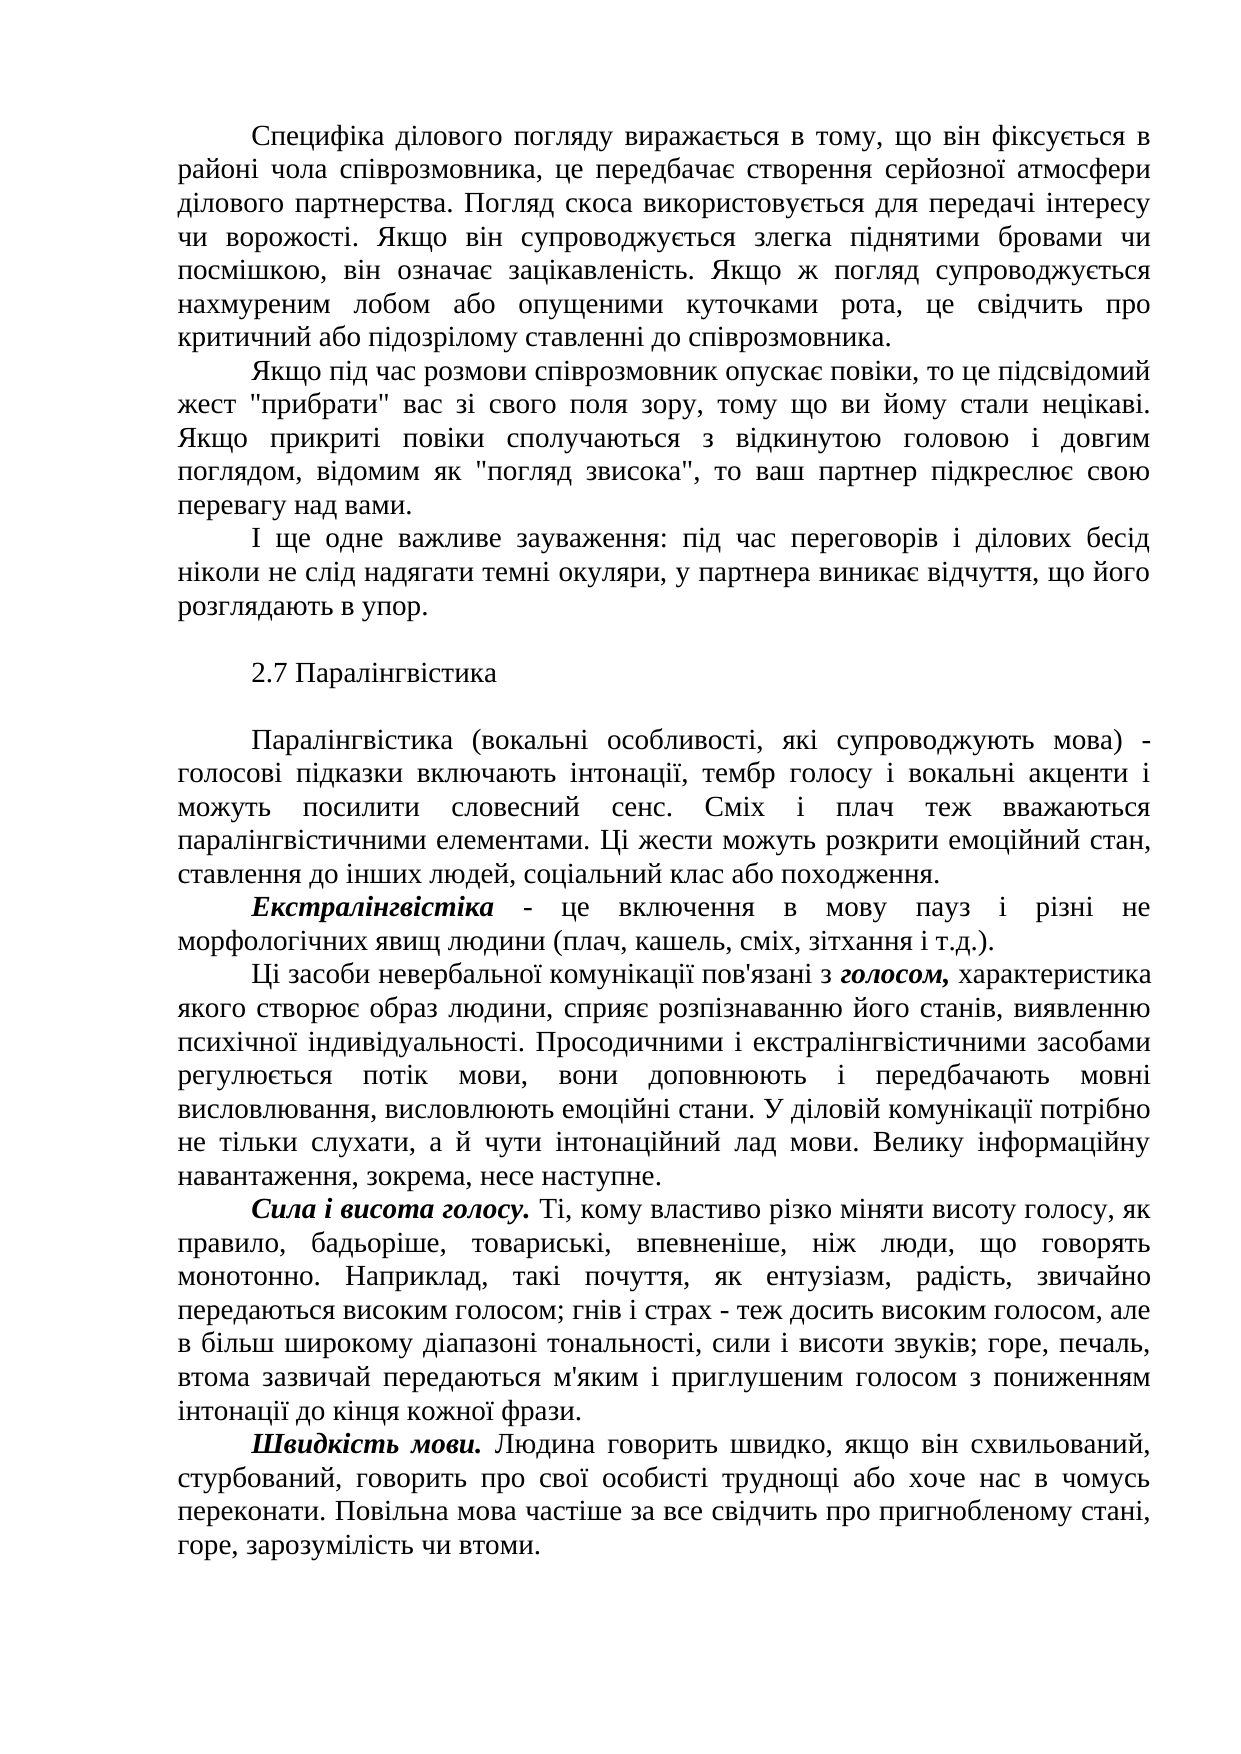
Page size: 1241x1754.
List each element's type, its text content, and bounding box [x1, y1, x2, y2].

text Специфіка ділового погляду виражається в тому, що він фіксується в районі чола співрозмовника, це передбачає створення серйозної атмосфери ділового партнерства. Погляд скоса використовується для передачі інтересу чи ворожості. Якщо він супроводжується злегка піднятими бровами чи посмішкою, він означає зацікавленість. Якщо ж погляд супроводжується нахмуреним лобом або опущеними куточками рота, це свідчить про критичний або підозрілому ставленні до співрозмовника. [177, 118, 1152, 353]
text Ці засоби невербальної комунікації пов'язані з голосом, характеристика якого створює образ людини, сприяє розпізнаванню його станів, виявленню психічної індивідуальності. Просодичними і екстралінгвістичними засобами регулюється потік мови, вони доповнюють і передбачають мовні висловлювання, висловлюють емоційні стани. У діловій комунікації потрібно не тільки слухати, а й чути інтонаційний лад мови. Велику інформаційну навантаження, зокрема, несе наступне. [177, 957, 1152, 1191]
text Якщо під час розмови співрозмовник опускає повіки, то це підсвідомий жест "прибрати" вас зі свого поля зору, тому що ви йому стали нецікаві. Якщо прикриті повіки сполучаються з відкинутою головою і довгим поглядом, відомим як "погляд звисока", то ваш партнер підкреслює свою перевагу над вами. [177, 353, 1152, 521]
text Сила і висота голосу. Ті, кому властиво різко міняти висоту голосу, як правило, бадьоріше, товариські, впевненіше, ніж люди, що говорять монотонно. Наприклад, такі почуття, як ентузіазм, радість, звичайно передаються високим голосом; гнів і страх - теж досить високим голосом, але в більш широкому діапазоні тональності, сили і висоти звуків; горе, печаль, втома зазвичай передаються м'яким і приглушеним голосом з пониженням інтонації до кінця кожної фрази. [177, 1191, 1152, 1426]
text Паралінгвістика (вокальні особливості, які супроводжують мова) - голосові підказки включають інтонації, тембр голосу і вокальні акценти і можуть посилити словесний сенс. Сміх і плач теж вважаються паралінгвістичними елементами. Ці жести можуть розкрити емоційний стан, ставлення до інших людей, соціальний клас або походження. [177, 722, 1152, 889]
text Швидкість мови. Людина говорить швидко, якщо він схвильований, стурбований, говорить про свої особисті труднощі або хоче нас в чомусь переконати. Повільна мова частіше за все свідчить про пригнобленому стані, горе, зарозумілість чи втоми. [177, 1426, 1152, 1560]
text І ще одне важливе зауваження: під час переговорів і ділових бесід ніколи не слід надягати темні окуляри, у партнера виникає відчуття, що його розглядають в упор. [177, 521, 1152, 621]
text 2.7 Паралінгвістика [177, 655, 1152, 688]
text Екстралінгвістіка - це включення в мову пауз і різні не морфологічних явищ людини (плач, кашель, сміх, зітхання і т.д.). [177, 889, 1152, 957]
